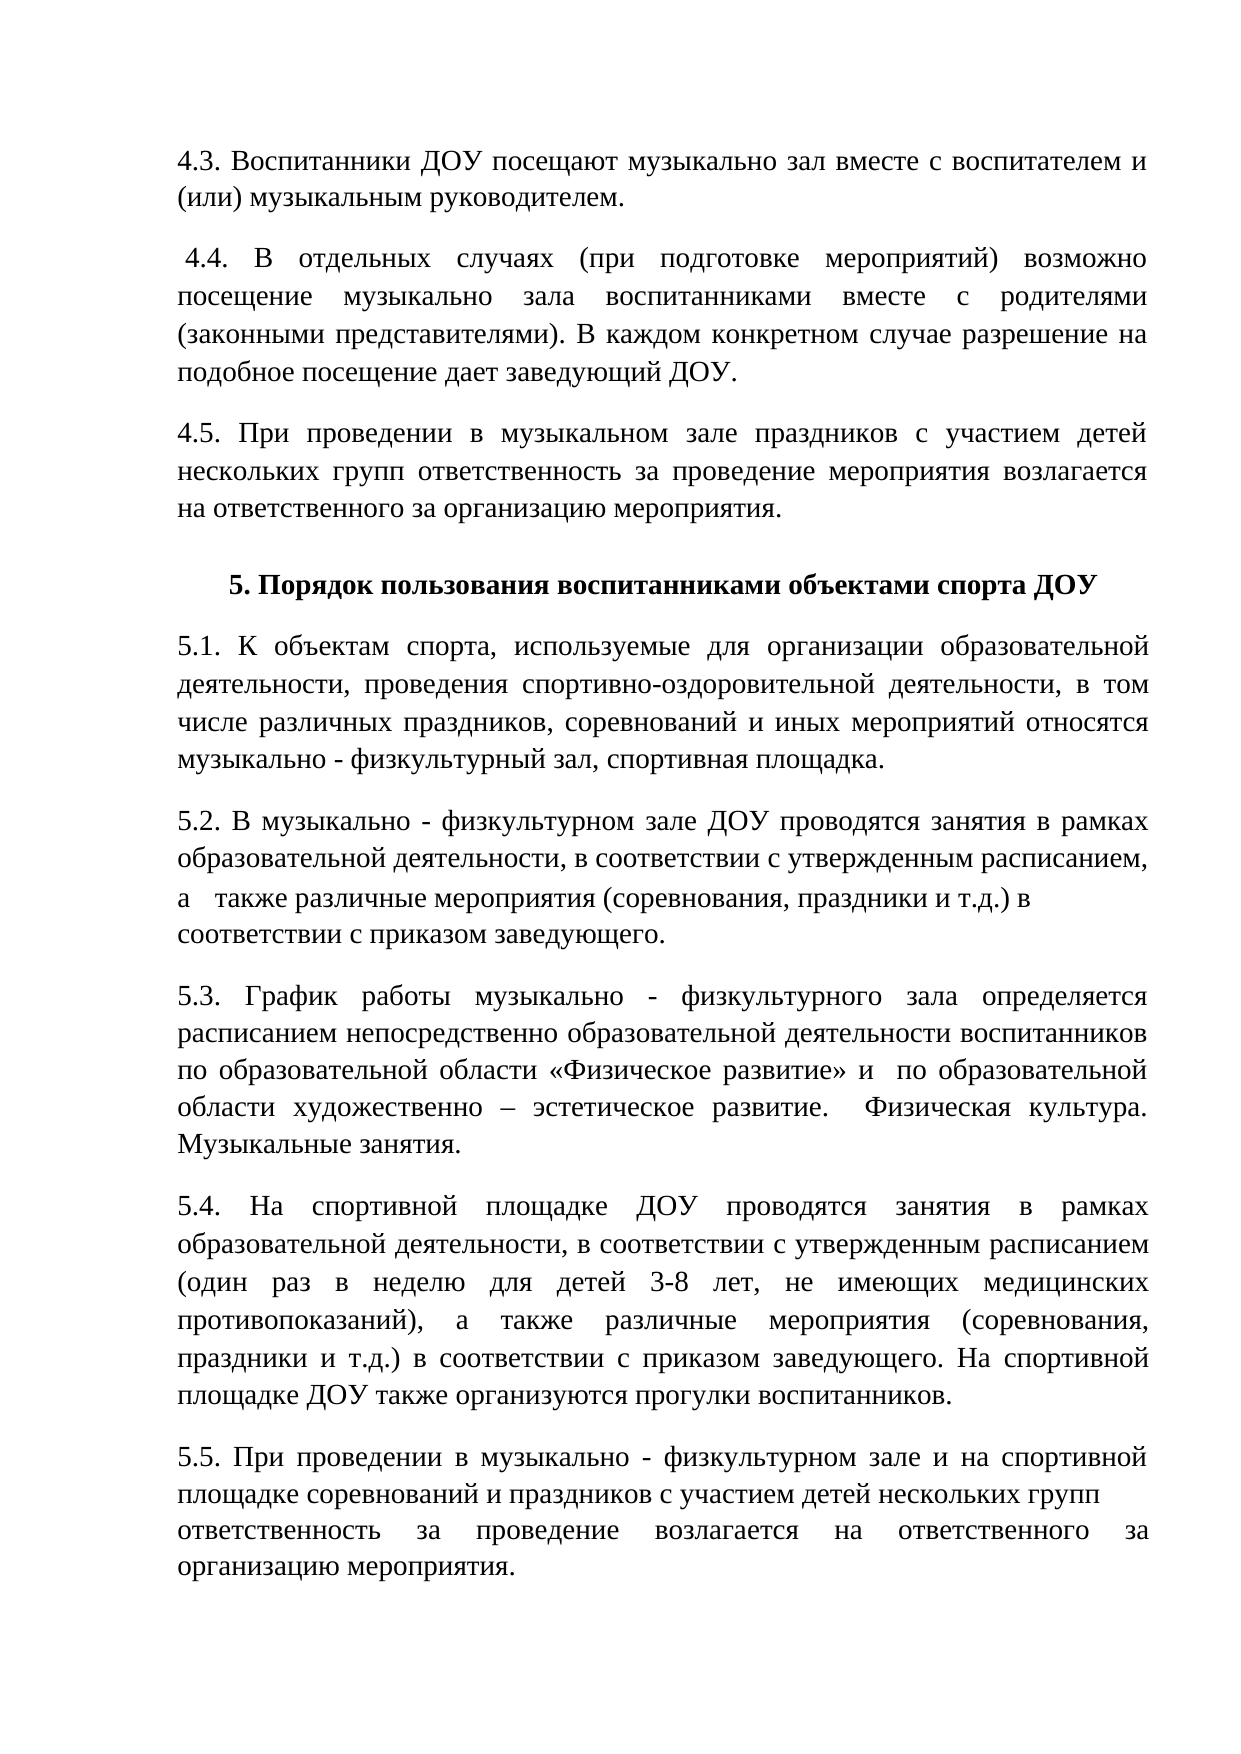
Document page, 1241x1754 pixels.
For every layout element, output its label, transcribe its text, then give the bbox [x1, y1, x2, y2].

text 5.1. К объектам спорта, используемые для организации образовательной деятельности, проведения спортивно-оздоровительной деятельности, в том числе различных праздников, соревнований и иных мероприятий относятся музыкально - физкультурный зал, спортивная площадка. [177, 628, 1150, 775]
text 5. Порядок пользования воспитанниками объектами спорта ДОУ [150, 567, 1177, 601]
text 4.4. В отдельных случаях (при подготовке мероприятий) возможно посещение музыкально зала воспитанниками вместе с родителями (законными представителями). В каждом конкретном случае разрешение на подобное посещение дает заведующий ДОУ. [177, 240, 1148, 387]
text 5.2. В музыкально - физкультурном зале ДОУ проводятся занятия в рамках образовательной деятельности, в соответствии с утвержденным расписанием, [177, 803, 1150, 874]
text 4.3. Воспитанники ДОУ посещают музыкально зал вместе с воспитателем и (или) музыкальным руководителем. [177, 143, 1148, 212]
list также различные мероприятия (соревнования, праздники и т.д.) в соответствии с приказом заведующего. [177, 880, 1148, 950]
text 5.5. При проведении в музыкально - физкультурном зале и на спортивной площадке соревнований и праздников с участием детей нескольких групп [177, 1439, 1148, 1509]
text ответственность за проведение возлагается на ответственного за организацию мероприятия. [177, 1512, 1150, 1582]
text 5.3. График работы музыкально - физкультурного зала определяется расписанием непосредственно образовательной деятельности воспитанников по образовательной области «Физическое развитие» и по образовательной области художественно – эстетическое развитие. Физическая культура. Музыкальные занятия. [177, 978, 1148, 1160]
text 5.4. На спортивной площадке ДОУ проводятся занятия в рамках образовательной деятельности, в соответствии с утвержденным расписанием (один раз в неделю для детей 3-8 лет, не имеющих медицинских противопоказаний), а также различные мероприятия (соревнования, праздники и т.д.) в соответствии с приказом заведующего. На спортивной площадке ДОУ также организуются прогулки воспитанников. [177, 1188, 1150, 1411]
text 4.5. При проведении в музыкальном зале праздников с участием детей нескольких групп ответственность за проведение мероприятия возлагается на ответственного за организацию мероприятия. [177, 416, 1148, 523]
